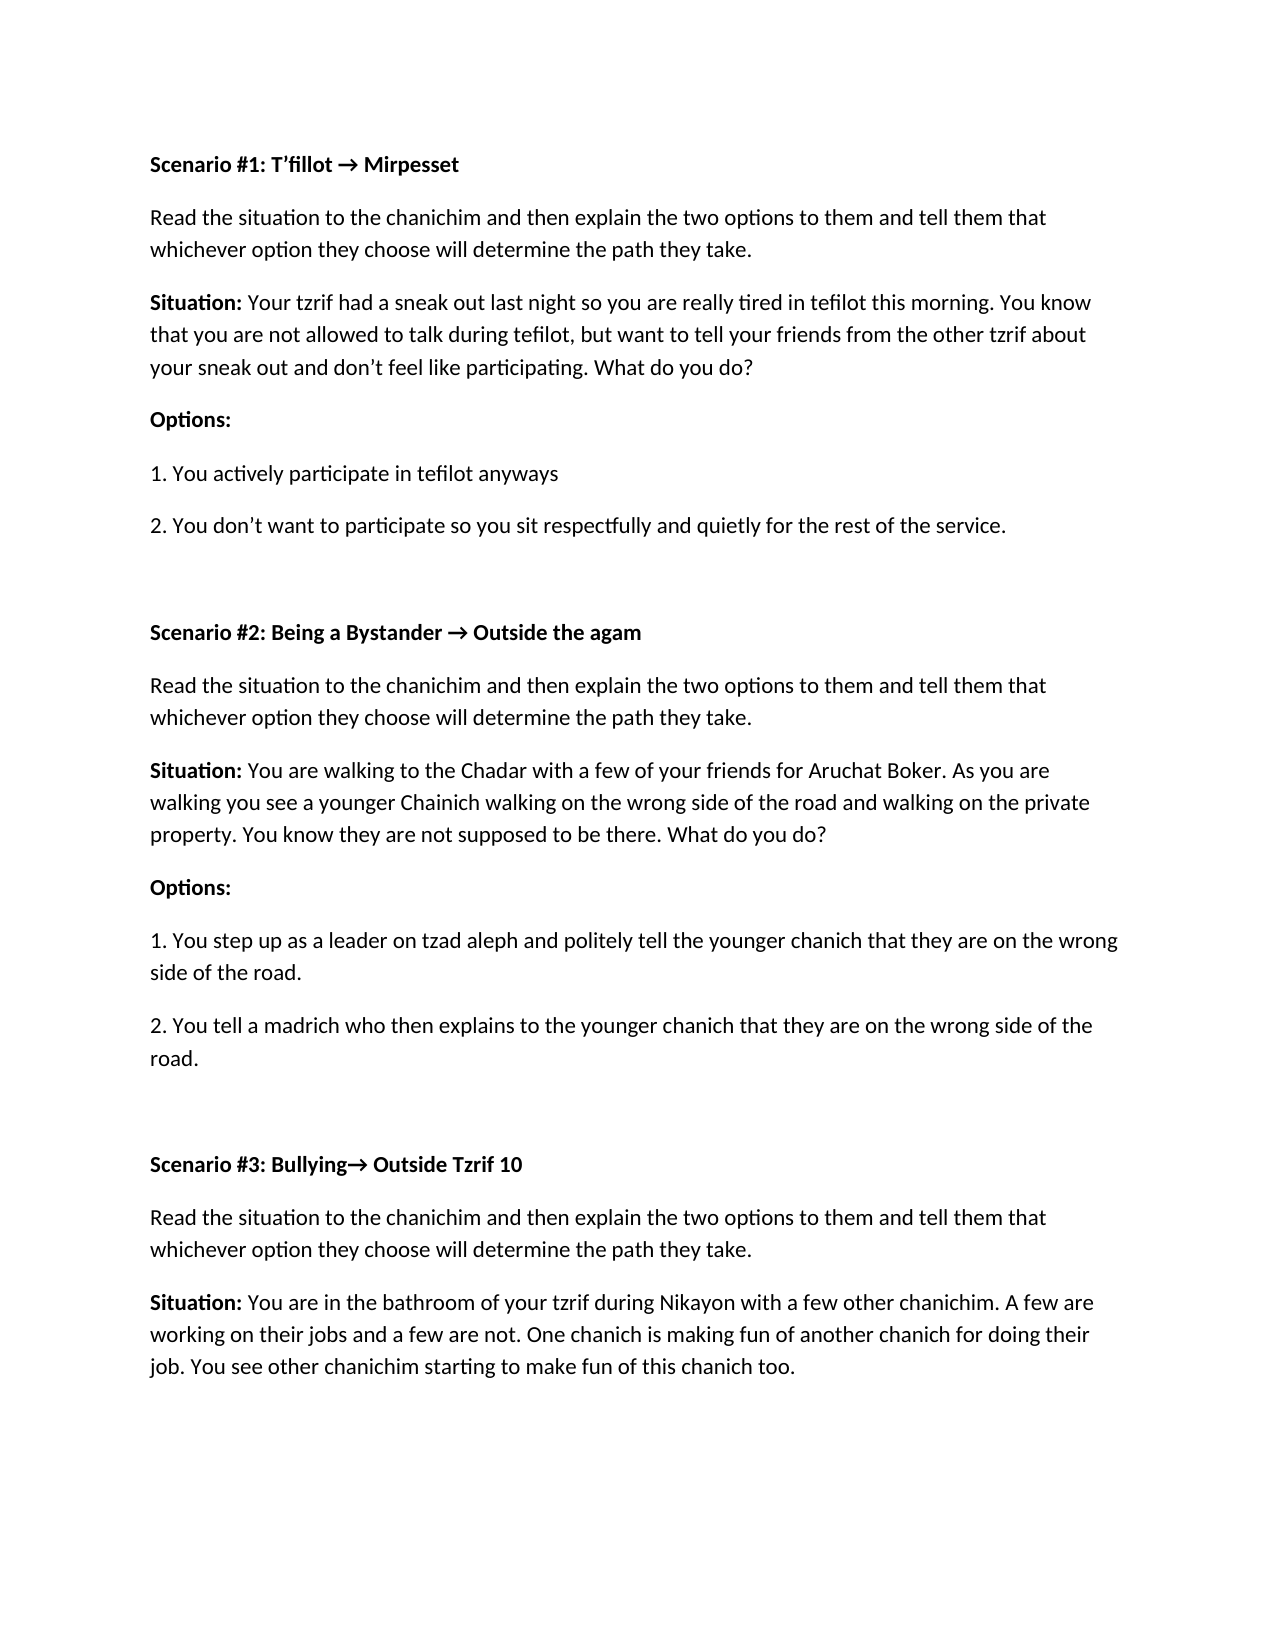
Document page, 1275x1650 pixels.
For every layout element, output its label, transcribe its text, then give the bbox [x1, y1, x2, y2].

text Scenario #1: T’fillot → Mirpesset [150, 150, 1125, 178]
text Situation: You are walking to the Chadar with a few of your friends for Aruchat Boker. As you are walking you see a younger Chainich walking on the wrong side of the road and walking on the private property. You know they are not supposed to be there. What do you do? [150, 756, 1125, 848]
text 2. You don’t want to participate so you sit respectfully and quietly for the rest of the service. [150, 512, 1125, 540]
text Scenario #2: Being a Bystander → Outside the agam [150, 618, 1125, 646]
text Situation: Your tzrif had a sneak out last night so you are really tired in tefilot this morning. You know that you are not allowed to talk during tefilot, but want to tell your friends from the other tzrif about your sneak out and don’t feel like participating. What do you do? [150, 288, 1125, 381]
text 1. You actively participate in tefilot anyways [150, 459, 1125, 487]
text 1. You step up as a leader on tzad aleph and politely tell the younger chanich that they are on the wrong side of the road. [150, 926, 1125, 987]
text Situation: You are in the bathroom of your tzrif during Nikayon with a few other chanichim. A few are working on their jobs and a few are not. One chanich is making fun of another chanich for doing their job. You see other chanichim starting to make fun of this chanich too. [150, 1288, 1125, 1380]
text Options: [150, 873, 1125, 901]
text Options: [150, 406, 1125, 434]
text Scenario #3: Bullying→ Outside Tzrif 10 [150, 1150, 1125, 1178]
text 2. You tell a madrich who then explains to the younger chanich that they are on the wrong side of the road. [150, 1012, 1125, 1072]
